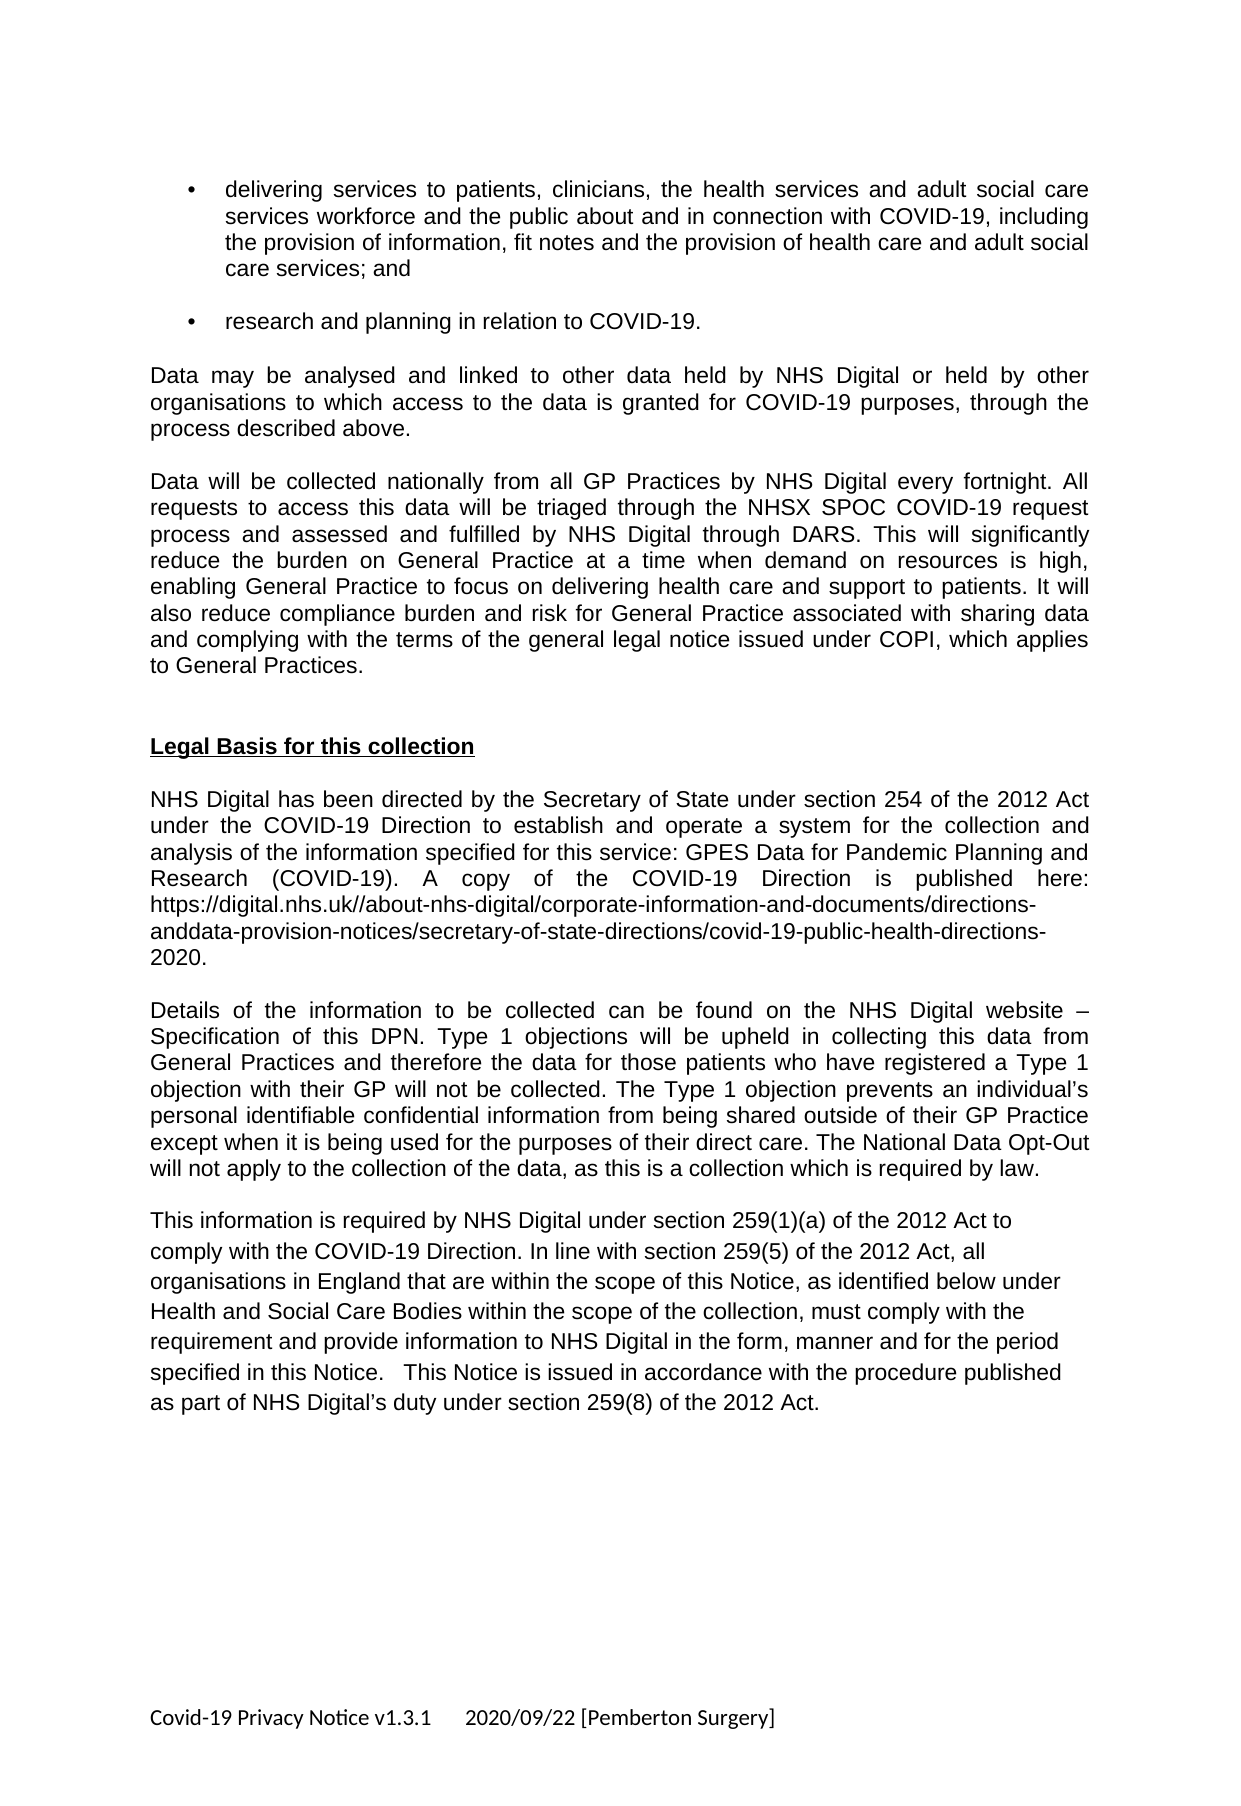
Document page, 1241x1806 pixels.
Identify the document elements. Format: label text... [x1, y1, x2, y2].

list delivering services to patients, clinicians, the health services and adult social care services workforce and the public about and in connection with COVID-19, including the provision of information, fit notes and the provision of health care and adult social care services; and [187, 176, 1090, 282]
text Data will be collected nationally from all GP Practices by NHS Digital every fortnight. All requests to access this data will be triaged through the NHSX SPOC COVID-19 request process and assessed and fulfilled by NHS Digital through DARS. This will significantly reduce the burden on General Practice at a time when demand on resources is high, enabling General Practice to focus on delivering health care and support to patients. It will also reduce compliance burden and risk for General Practice associated with sharing data and complying with the terms of the general legal notice issued under COPI, which applies to General Practices. [150, 468, 1090, 679]
text Details of the information to be collected can be found on the NHS Digital website – Specification of this DPN. Type 1 objections will be upheld in collecting this data from General Practices and therefore the data for those patients who have registered a Type 1 objection with their GP will not be collected. The Type 1 objection prevents an individual’s personal identifiable confidential information from being shared outside of their GP Practice except when it is being used for the purposes of their direct care. The National Data Opt-Out will not apply to the collection of the data, as this is a collection which is required by law. [150, 997, 1090, 1181]
text Legal Basis for this collection [150, 733, 1090, 759]
list research and planning in relation to COVID-19. [187, 308, 1090, 334]
text This information is required by NHS Digital under section 259(1)(a) of the 2012 Act to comply with the COVID-19 Direction. In line with section 259(5) of the 2012 Act, all organisations in England that are within the scope of this Notice, as identified below under Health and Social Care Bodies within the scope of the collection, must comply with the requirement and provide information to NHS Digital in the form, manner and for the period specified in this Notice. This Notice is issued in accordance with the procedure published as part of NHS Digital’s duty under section 259(8) of the 2012 Act. [150, 1207, 1090, 1415]
text NHS Digital has been directed by the Secretary of State under section 254 of the 2012 Act under the COVID-19 Direction to establish and operate a system for the collection and analysis of the information specified for this service: GPES Data for Pandemic Planning and Research (COVID-19). A copy of the COVID-19 Direction is published here: https://digital.nhs.uk//about-nhs-digital/corporate-information-and-documents/directions-anddata-provision-notices/secretary-of-state-directions/covid-19-public-health-directions-2020. [150, 786, 1090, 970]
text Data may be analysed and linked to other data held by NHS Digital or held by other organisations to which access to the data is granted for COVID-19 purposes, through the process described above. [150, 362, 1090, 442]
